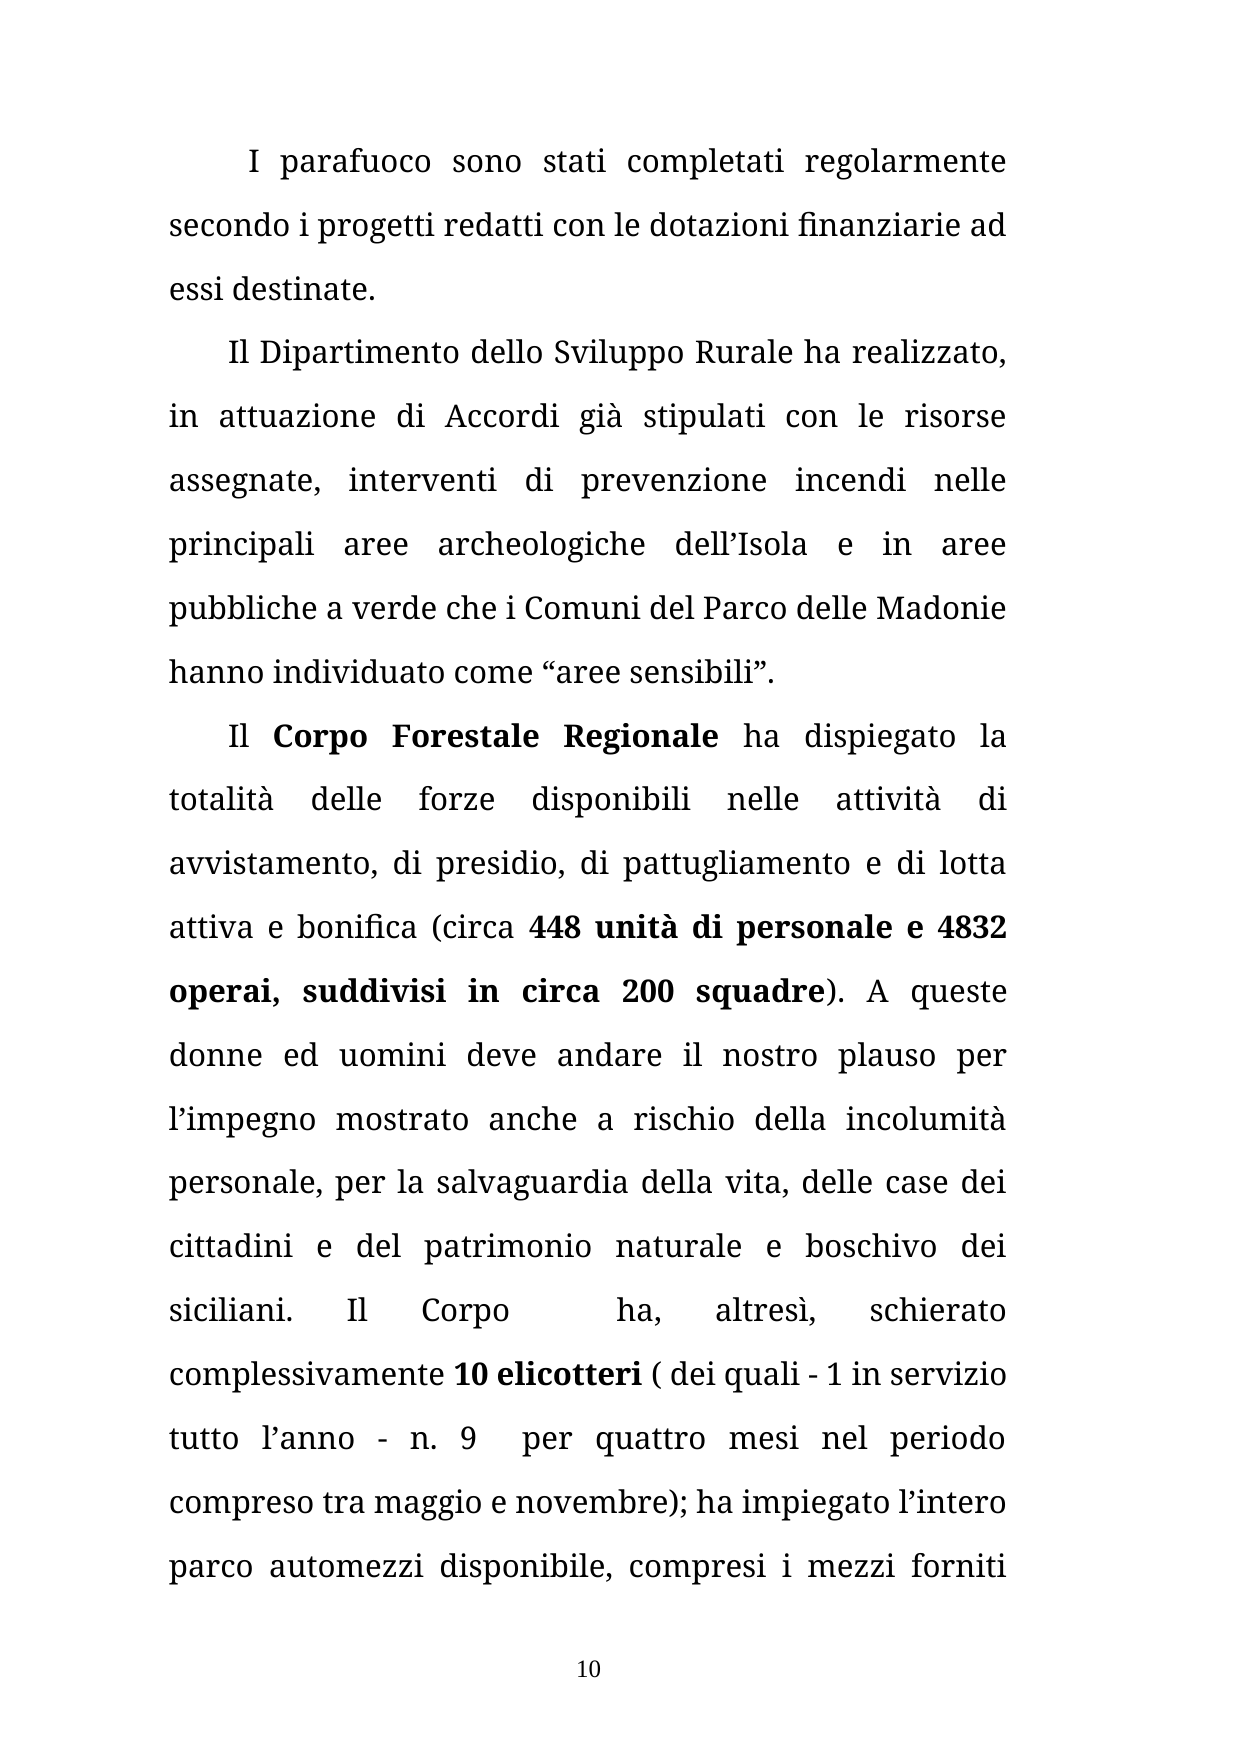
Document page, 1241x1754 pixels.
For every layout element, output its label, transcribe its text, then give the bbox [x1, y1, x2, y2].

text I parafuoco sono stati completati regolarmente secondo i progetti redatti con le dotazioni finanziarie ad essi destinate. [169, 139, 1008, 309]
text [169, 713, 1008, 1586]
text Il Dipartimento dello Sviluppo Rurale ha realizzato, in attuazione di Accordi già stipulati con le risorse assegnate, interventi di prevenzione incendi nelle principali aree archeologiche dell’Isola e in aree pubbliche a verde che i Comuni del Parco delle Madonie hanno individuato come “aree sensibili”. [169, 330, 1008, 692]
